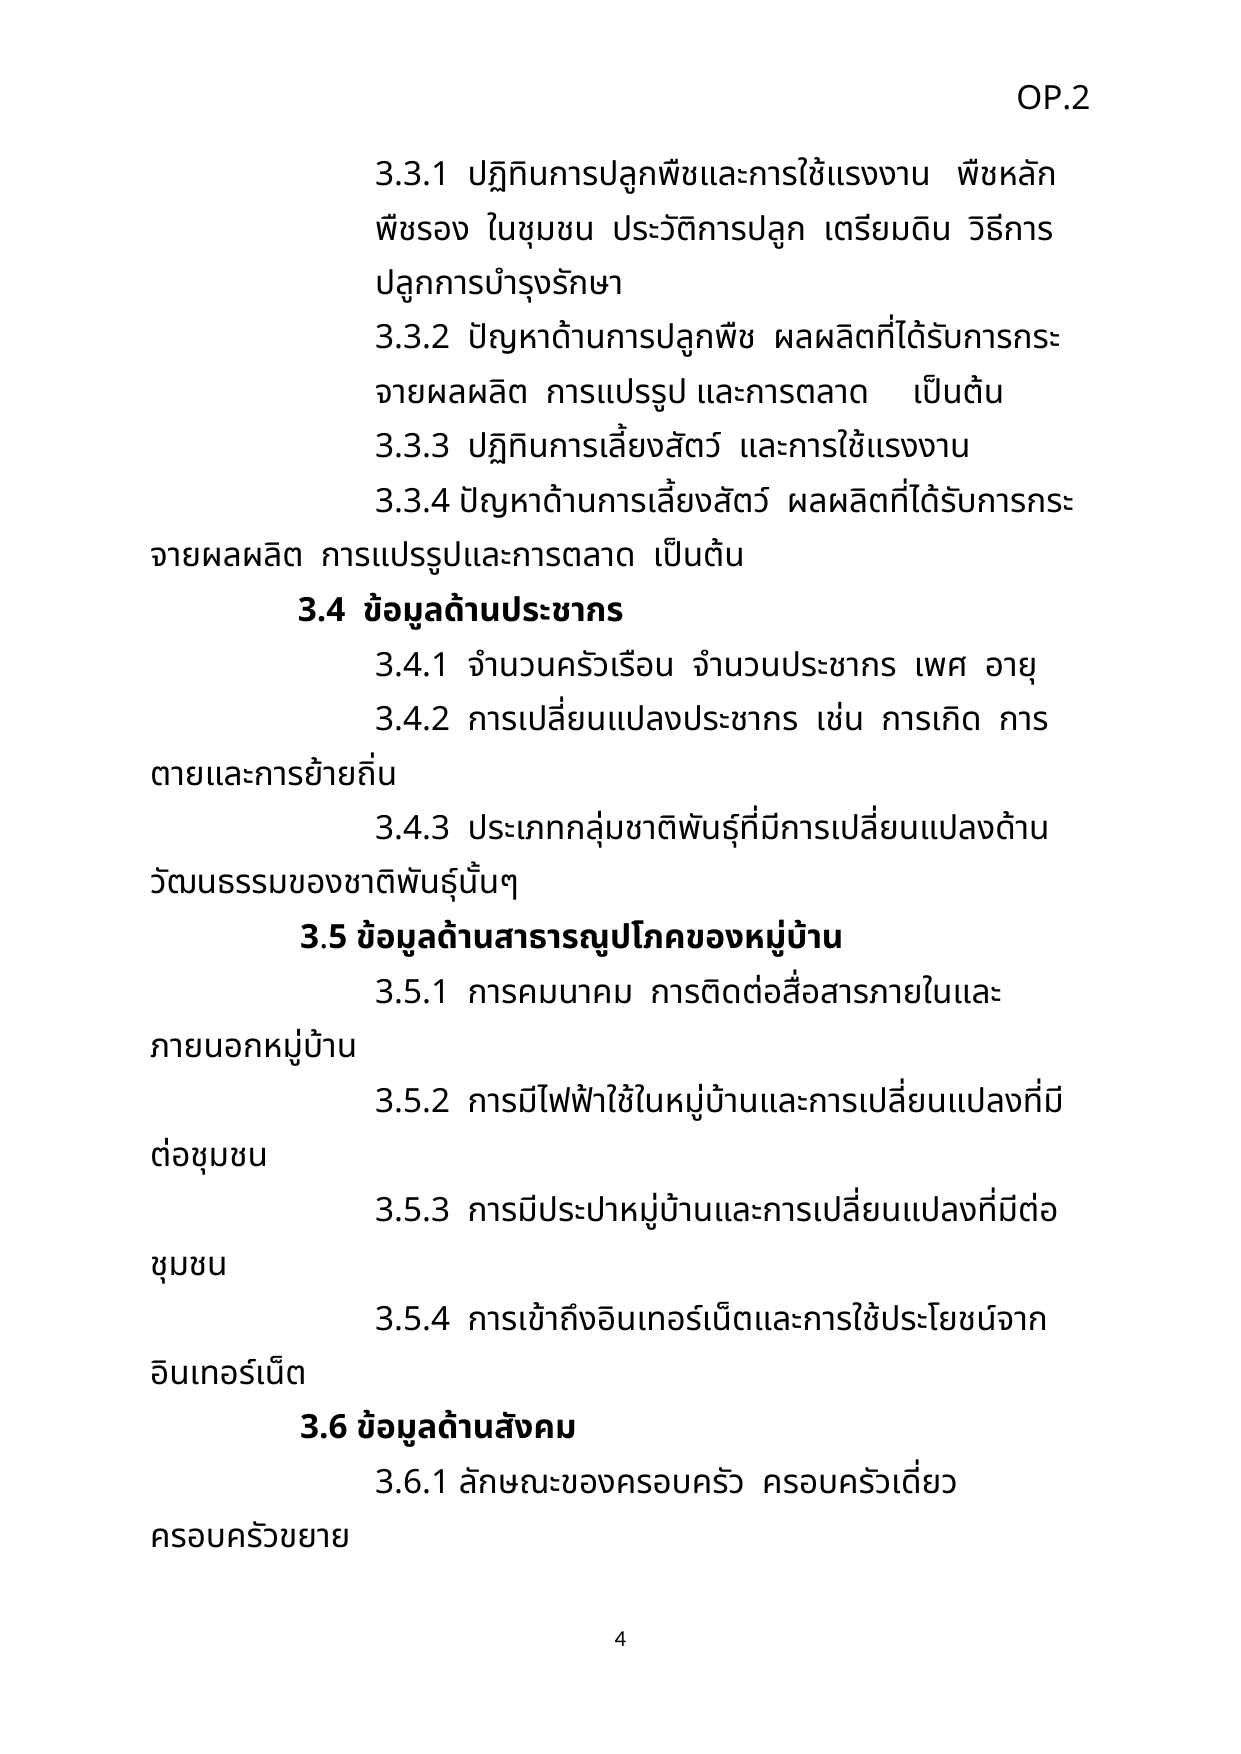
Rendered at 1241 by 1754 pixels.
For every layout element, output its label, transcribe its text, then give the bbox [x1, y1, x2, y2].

text 3.6.1 ลักษณะของครอบครัว ครอบครัวเดี่ยว ครอบครัวขยาย [150, 1458, 1090, 1563]
text 3.3.1 ปฏิทินการปลูกพืชและการใช้แรงงาน พืชหลัก พืชรอง ในชุมชน ประวัติการปลูก เตรียมดิน วิธีการปลูกการบำรุงรักษา [375, 150, 1090, 309]
text 3.3.2 ปัญหาด้านการปลูกพืช ผลผลิตที่ได้รับการกระจายผลผลิต การแปรรูป และการตลาด เป็นต้น [375, 313, 1090, 418]
text 3.6 ข้อมูลด้านสังคม [150, 1403, 1090, 1454]
text 3.5.4 การเข้าถึงอินเทอร์เน็ตและการใช้ประโยชน์จากอินเทอร์เน็ต [150, 1294, 1090, 1399]
text 3.4.3 ประเภทกลุ่มชาติพันธุ์ที่มีการเปลี่ยนแปลงด้านวัฒนธรรมของชาติพันธุ์นั้นๆ [150, 804, 1090, 909]
text 3.4.2 การเปลี่ยนแปลงประชากร เช่น การเกิด การตายและการย้ายถิ่น [150, 695, 1090, 800]
text 3.3.3 ปฏิทินการเลี้ยงสัตว์ และการใช้แรงงาน [150, 422, 1090, 473]
text 3.5 ข้อมูลด้านสาธารณูปโภคของหมู่บ้าน [150, 913, 1090, 963]
text 3.4.1 จำนวนครัวเรือน จำนวนประชากร เพศ อายุ [150, 640, 1090, 691]
text 3.5.2 การมีไฟฟ้าใช้ในหมู่บ้านและการเปลี่ยนแปลงที่มีต่อชุมชน [150, 1076, 1090, 1181]
text 3.5.3 การมีประปาหมู่บ้านและการเปลี่ยนแปลงที่มีต่อชุมชน [150, 1185, 1090, 1290]
text 3.4 ข้อมูลด้านประชากร [150, 586, 1090, 636]
text 3.5.1 การคมนาคม การติดต่อสื่อสารภายในและภายนอกหมู่บ้าน [150, 967, 1090, 1072]
text 3.3.4 ปัญหาด้านการเลี้ยงสัตว์ ผลผลิตที่ได้รับการกระจายผลผลิต การแปรรูปและการตลาด เป็นต้น [150, 477, 1090, 582]
